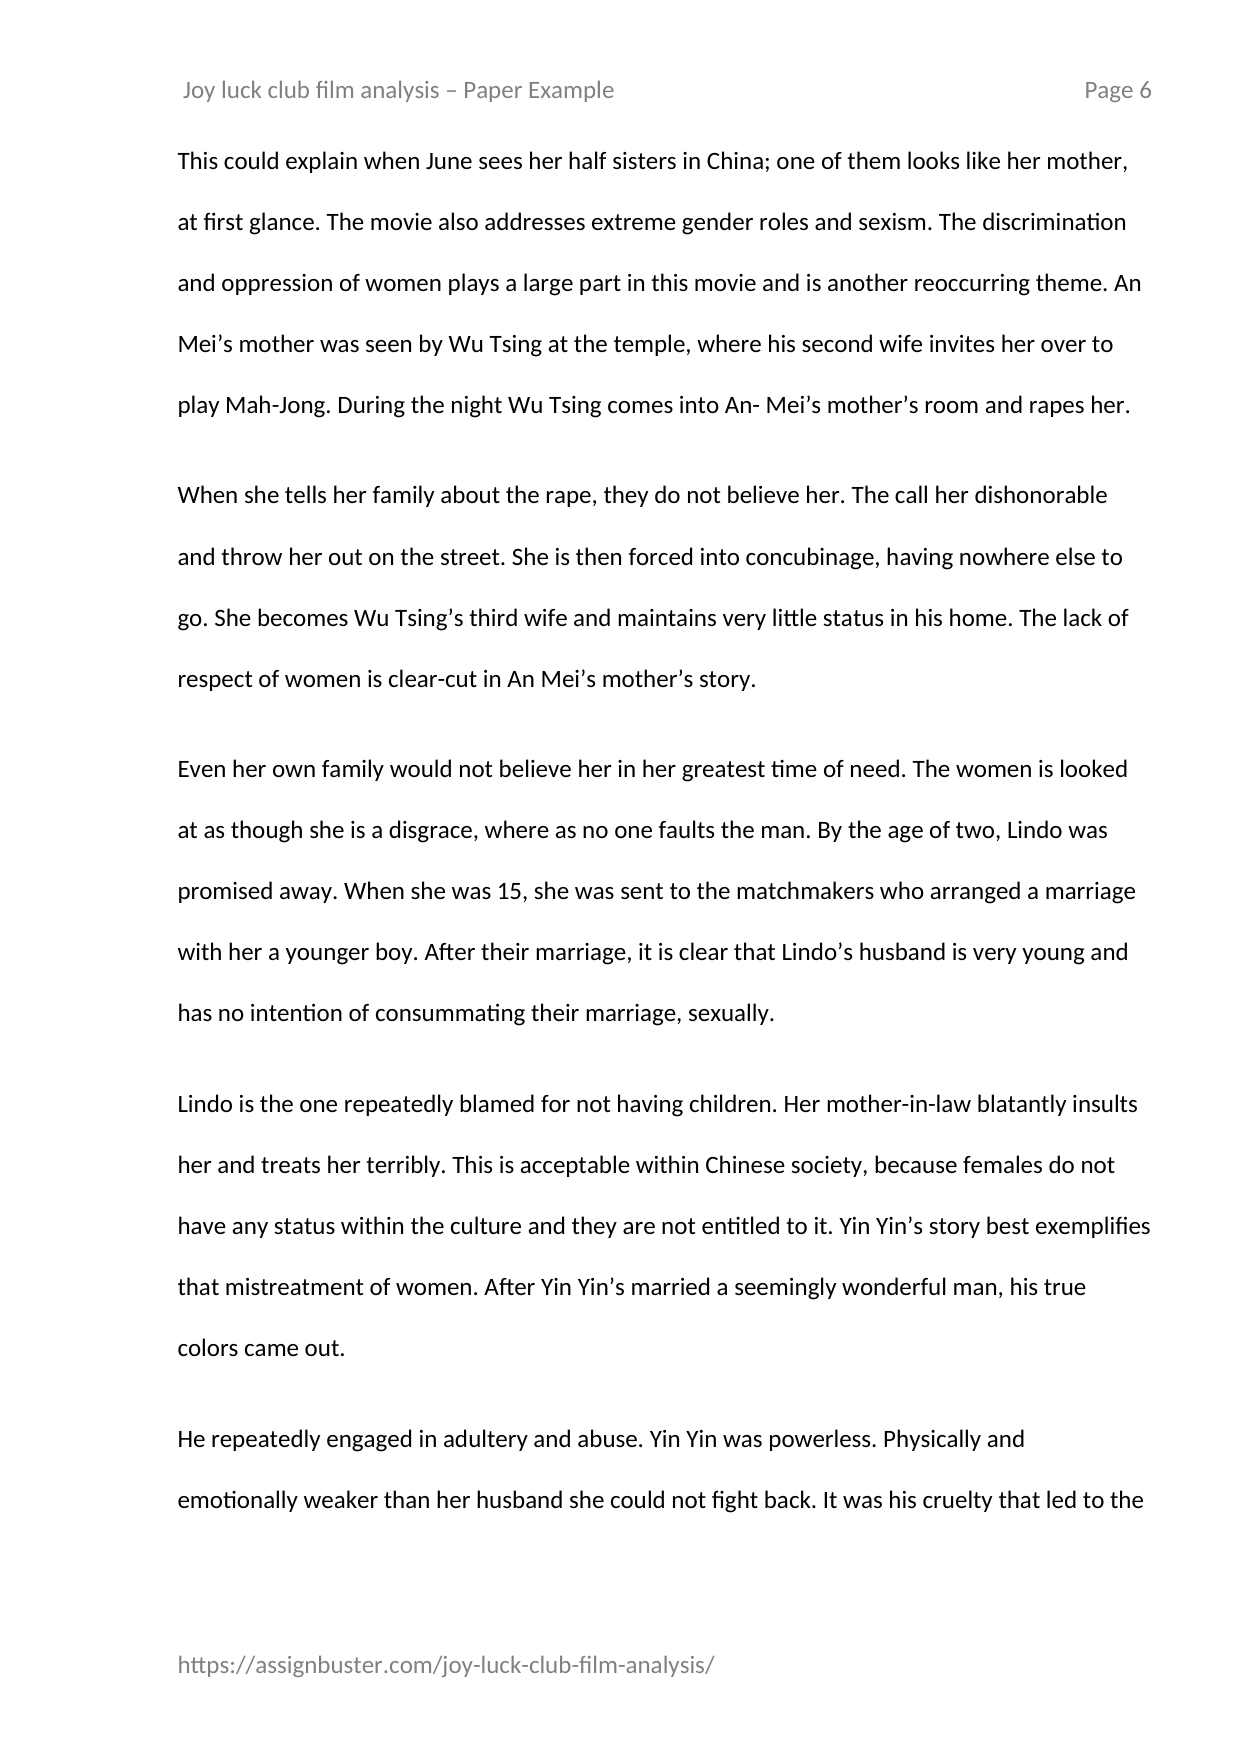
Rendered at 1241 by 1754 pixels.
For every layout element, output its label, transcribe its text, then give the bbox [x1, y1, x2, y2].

text This could explain when June sees her half sisters in China; one of them looks like her mother, at first glance. The movie also addresses extreme gender roles and sexism. The discrimination and oppression of women plays a large part in this movie and is another reoccurring theme. An Mei’s mother was seen by Wu Tsing at the temple, where his second wife invites her over to play Mah-Jong. During the night Wu Tsing comes into An- Mei’s mother’s room and rapes her. [177, 145, 1152, 420]
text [177, 1423, 1152, 1514]
text When she tells her family about the rape, they do not believe her. The call her dishonorable and throw her out on the street. She is then forced into concubinage, having nowhere else to go. She becomes Wu Tsing’s third wife and maintains very little status in his home. The lack of respect of women is clear-cut in An Mei’s mother’s story. [177, 480, 1152, 693]
text Lindo is the one repeatedly blamed for not having children. Her mother-in-law blatantly insults her and treats her terribly. This is acceptable within Chinese society, because females do not have any status within the culture and they are not entitled to it. Yin Yin’s story best exemplifies that mistreatment of women. After Yin Yin’s married a seemingly wonderful man, his true colors came out. [177, 1088, 1152, 1363]
text Even her own family would not believe her in her greatest time of need. The women is looked at as though she is a disgrace, where as no one faults the man. By the age of two, Lindo was promised away. When she was 15, she was sent to the matchmakers who arranged a marriage with her a younger boy. After their marriage, it is clear that Lindo’s husband is very young and has no intention of consummating their marriage, sexually. [177, 753, 1152, 1028]
